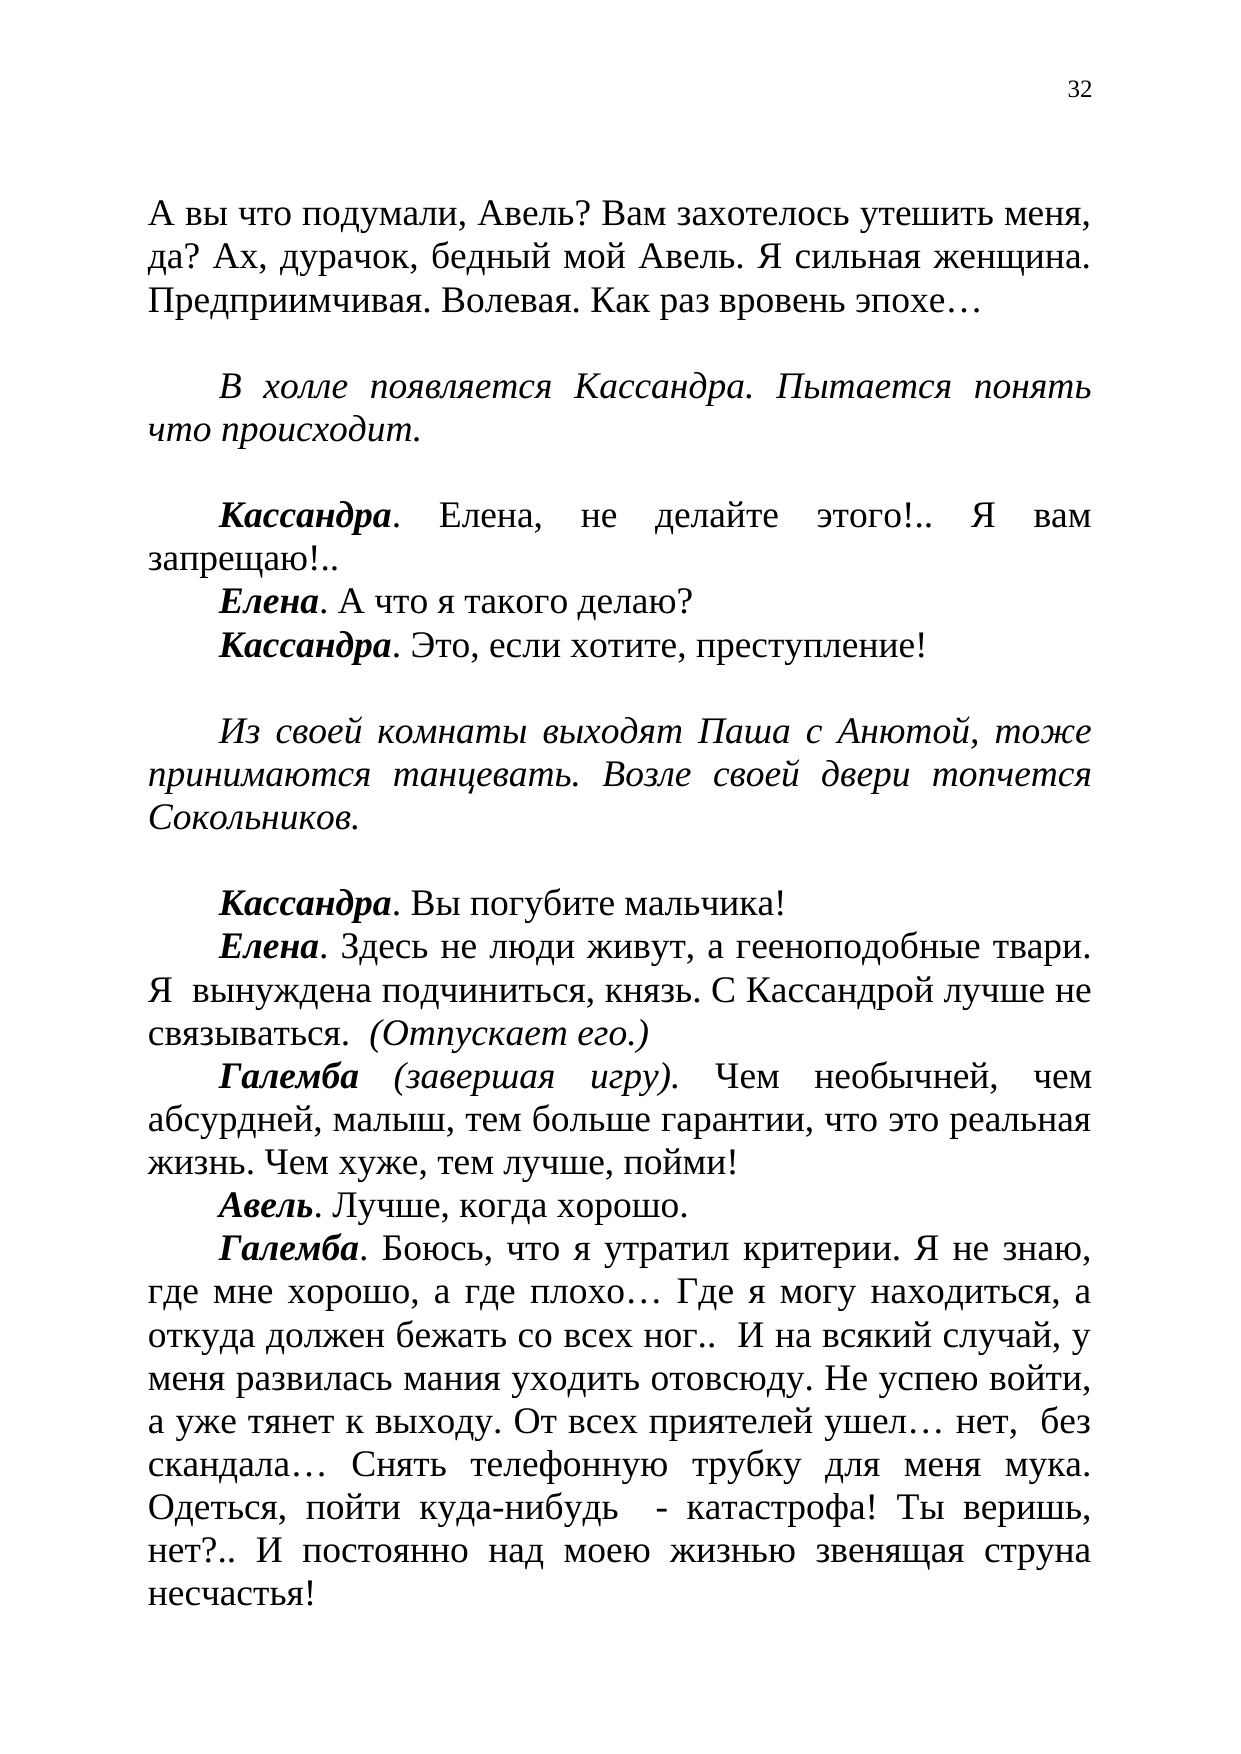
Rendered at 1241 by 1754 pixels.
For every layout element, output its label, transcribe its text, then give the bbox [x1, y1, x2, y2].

text Кассандра. Это, если хотите, преступление! [148, 622, 1093, 665]
text Из своей комнаты выходят Паша с Анютой, тоже принимаются танцевать. Возле своей двери топчется Сокольников. [148, 708, 1093, 838]
text Кассандра. Елена, не делайте этого!.. Я вам запрещаю!.. [148, 493, 1093, 579]
text Галемба. Боюсь, что я утратил критерии. Я не знаю, где мне хорошо, а где плохо… Где я могу находиться, а откуда должен бежать со всех ног.. И на всякий случай, у меня развилась мания уходить отовсюду. Не успею войти, а уже тянет к выходу. От всех приятелей ушел… нет, без скандала… Снять телефонную трубку для меня мука. Одеться, пойти куда-нибудь - катастрофа! Ты веришь, нет?.. И постоянно над моею жизнью звенящая струна несчастья! [148, 1226, 1093, 1614]
text Галемба (завершая игру). Чем необычней, чем абсурдней, малыш, тем больше гарантии, что это реальная жизнь. Чем хуже, тем лучше, пойми! [148, 1053, 1093, 1183]
text А вы что подумали, Авель? Вам захотелось утешить меня, да? Ах, дурачок, бедный мой Авель. Я сильная женщина. Предприимчивая. Волевая. Как раз вровень эпохе… [148, 191, 1093, 320]
text В холле появляется Кассандра. Пытается понять что происходит. [148, 363, 1093, 449]
text Елена. А что я такого делаю? [148, 579, 1093, 622]
text Авель. Лучше, когда хорошо. [148, 1183, 1093, 1226]
text Елена. Здесь не люди живут, а гееноподобные твари. Я вынуждена подчиниться, князь. С Кассандрой лучше не связываться. (Отпускает его.) [148, 924, 1093, 1053]
text Кассандра. Вы погубите мальчика! [148, 881, 1093, 924]
